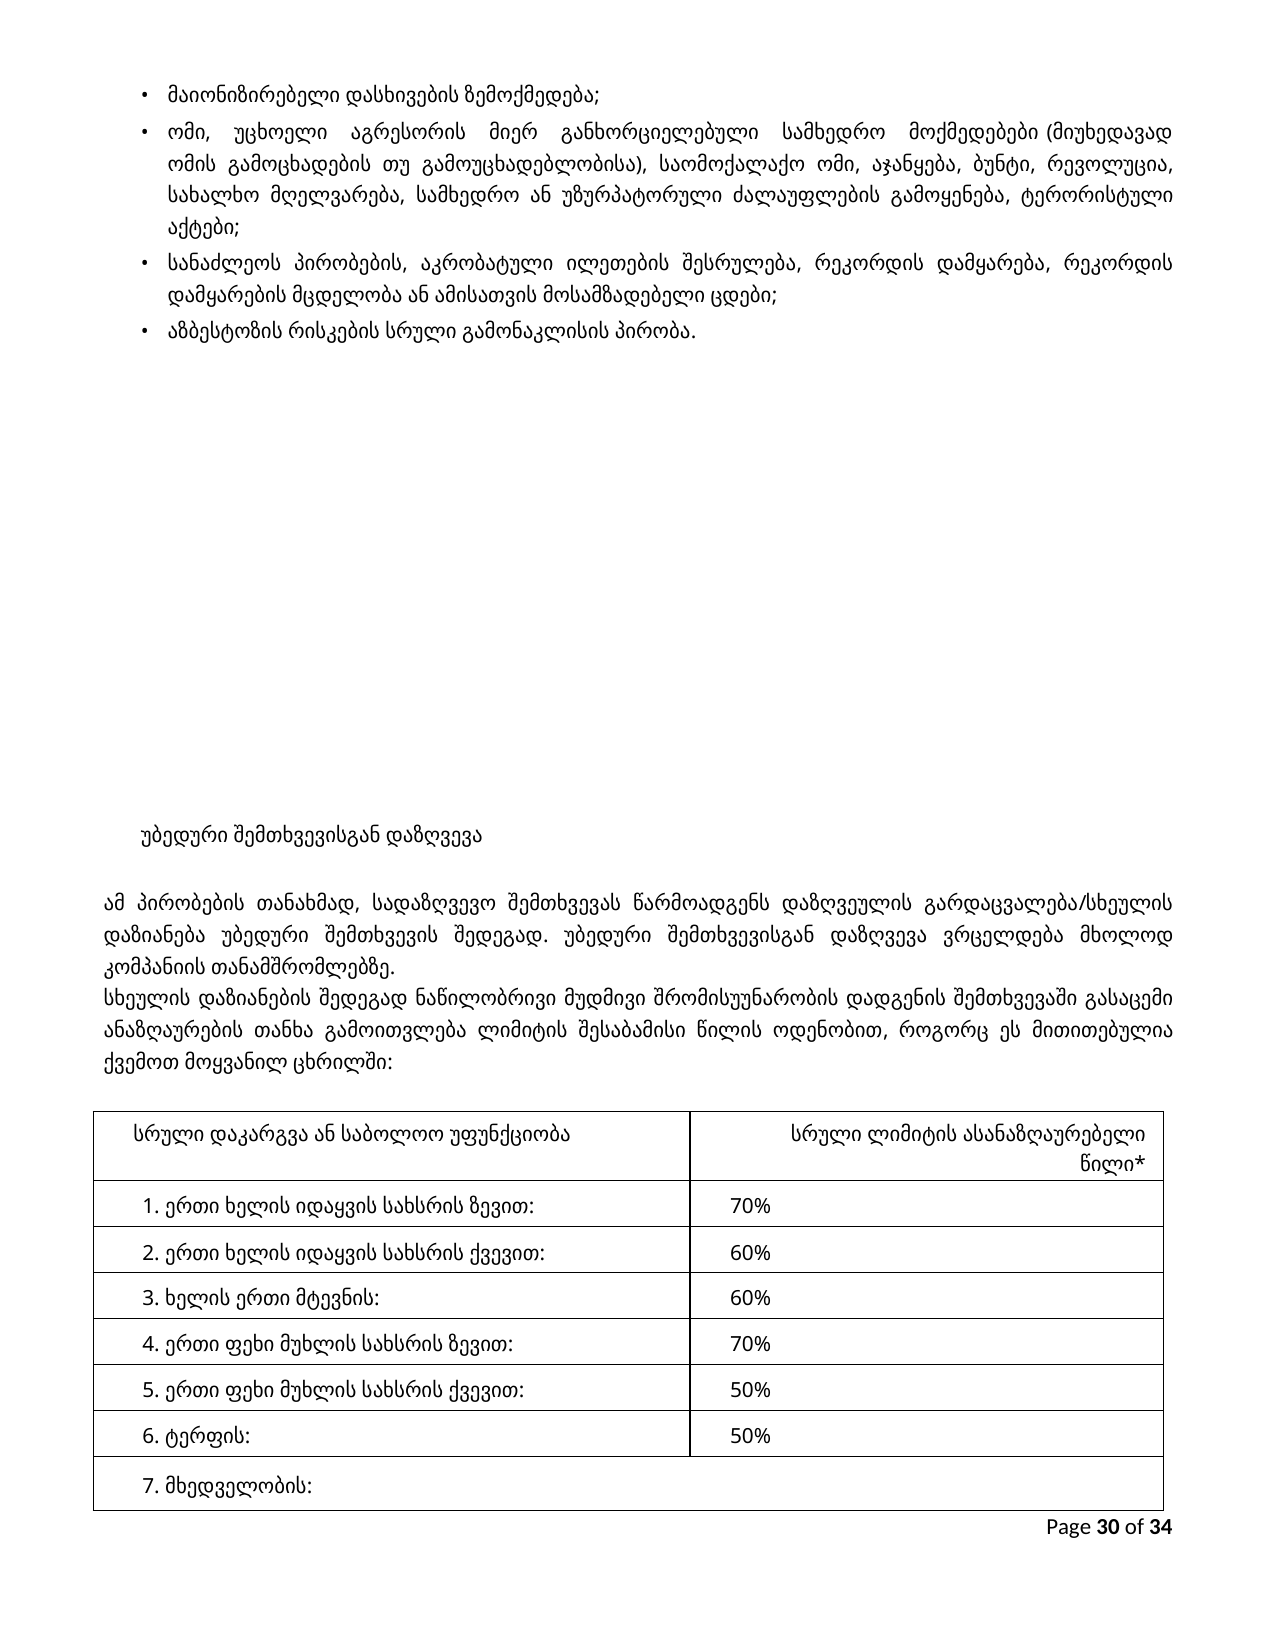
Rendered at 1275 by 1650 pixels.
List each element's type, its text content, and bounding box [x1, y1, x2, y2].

table_cell 2. ერთი ხელის იდაყვის სახსრის ქვევით: [94, 1227, 689, 1272]
table_cell 7. მხედველობის: [94, 1457, 690, 1509]
text ამ პირობების თანახმად, სადაზღვევო შემთხვევას წარმოადგენს დაზღვეულის გარდაცვალება/სხეულის დაზიანება უბედური შემთხვევის შედეგად. უბედური შემთხვევისგან დაზღვევა ვრცელდება მხოლოდ კომპანიის თანამშრომლებზე. [103, 888, 1174, 980]
table_cell 3. ხელის ერთი მტევნის: [94, 1273, 689, 1318]
table_header სრული ლიმიტის ასანაზღაურებელი წილი* [691, 1112, 1163, 1180]
table_cell 70% [691, 1319, 1163, 1364]
text უბედური შემთხვევისგან დაზღვევა [141, 821, 1174, 849]
table_cell 50% [691, 1411, 1163, 1456]
list სანაძლეოს პირობების, აკრობატული ილეთების შესრულება, რეკორდის დამყარება, რეკორდის დამყარების მცდელობა ან ამისათვის მოსამზადებელი ცდები; [141, 248, 1174, 308]
table_cell 60% [691, 1273, 1163, 1318]
text სხეულის დაზიანების შედეგად ნაწილობრივი მუდმივი შრომისუუნარობის დადგენის შემთხვევაში გასაცემი ანაზღაურების თანხა გამოითვლება ლიმიტის შესაბამისი წილის ოდენობით, როგორც ეს მითითებულია ქვემოთ მოყვანილ ცხრილში: [103, 983, 1174, 1076]
table_cell 60% [691, 1227, 1163, 1272]
table_cell 6. ტერფის: [94, 1411, 689, 1456]
table_cell 50% [691, 1365, 1163, 1410]
table_cell [690, 1457, 1163, 1509]
table_header სრული დაკარგვა ან საბოლოო უფუნქციობა [94, 1112, 689, 1180]
list ომი, უცხოელი აგრესორის მიერ განხორციელებული სამხედრო მოქმედებები (მიუხედავად ომის გამოცხადების თუ გამოუცხადებლობისა), საომოქალაქო ომი, აჯანყება, ბუნტი, რევოლუცია, სახალხო მღელვარება, სამხედრო ან უზურპატორული ძალაუფლების გამოყენება, ტერორისტული აქტები; [141, 117, 1174, 241]
list აზბესტოზის რისკების სრული გამონაკლისის პირობა. [141, 316, 1174, 344]
table_cell 1. ერთი ხელის იდაყვის სახსრის ზევით: [94, 1181, 689, 1226]
table_cell 70% [691, 1181, 1163, 1226]
table_cell 4. ერთი ფეხი მუხლის სახსრის ზევით: [94, 1319, 689, 1364]
table_cell 5. ერთი ფეხი მუხლის სახსრის ქვევით: [94, 1365, 689, 1410]
list მაიონიზირებელი დასხივების ზემოქმედება; [141, 80, 1174, 109]
